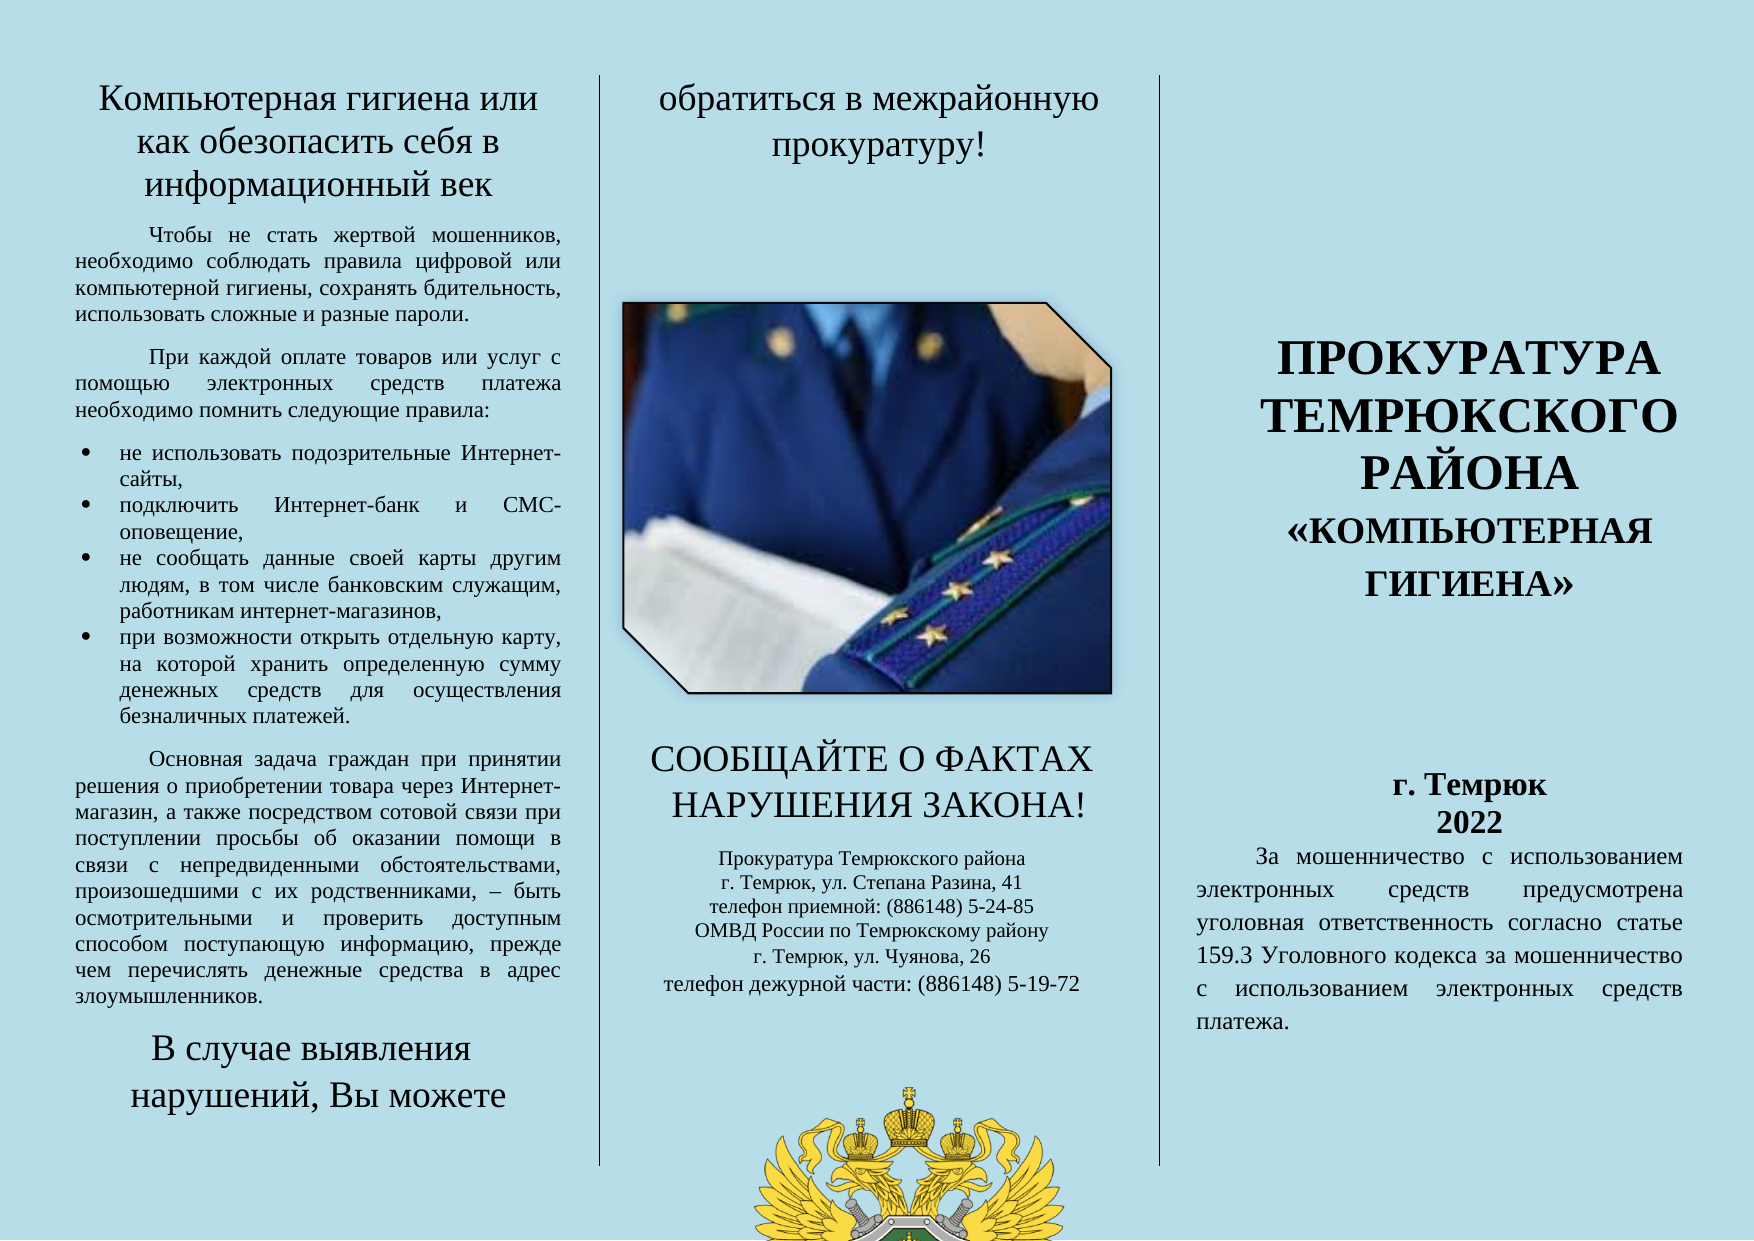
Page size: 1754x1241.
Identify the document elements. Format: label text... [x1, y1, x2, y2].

picture [625, 304, 1110, 692]
text ОМВД России по Темрюкскому району [621, 918, 1122, 942]
list не сообщать данные своей карты другим людям, в том числе банковским служащим, работникам интернет-магазинов, [82, 544, 562, 623]
text 2022 [1255, 802, 1684, 841]
list не использовать подозрительные Интернет-сайты, [82, 439, 562, 492]
text телефон дежурной части: (886148) 5-19-72 [621, 970, 1122, 996]
text телефон приемной: (886148) 5-24-85 [621, 894, 1122, 918]
text При каждой оплате товаров или услуг с помощью электронных средств платежа необходимо помнить следующие правила: [75, 343, 562, 422]
text ТЕМРЮКСКОГО РАЙОНА [1255, 386, 1684, 501]
text «КОМПЬЮТЕРНАЯ ГИГИЕНА» [1255, 501, 1684, 606]
text Компьютерная гигиена или как обезопасить себя в информационный век [75, 75, 562, 204]
text В случае выявления нарушений, Вы можете обратиться в межрайонную прокуратуру! [621, 75, 1122, 165]
picture [723, 1066, 1095, 1241]
text Основная задача граждан при принятии решения о приобретении товара через Интернет-магазин, а также посредством сотовой связи при поступлении просьбы об оказании помощи в связи с непредвиденными обстоятельствами, произошедшими с их родственниками, – быть осмотрительными и проверить доступным способом поступающую информацию, прежде чем перечислять денежные средства в адрес злоумышленников. [75, 745, 562, 1009]
list при возможности открыть отдельную карту, на которой хранить определенную сумму денежных средств для осуществления безналичных платежей. [82, 623, 562, 729]
text г. Темрюк [1255, 764, 1684, 802]
text В случае выявления нарушений, Вы можете обратиться в межрайонную прокуратуру! [60, 1026, 562, 1115]
text Чтобы не стать жертвой мошенников, необходимо соблюдать правила цифровой или компьютерной гигиены, сохранять бдительность, использовать сложные и разные пароли. [75, 221, 562, 326]
text За мошенничество с использованием электронных средств предусмотрена уголовная ответственность согласно статье 159.3 Уголовного кодекса за мошенничество с использованием электронных средств платежа. [1196, 841, 1683, 1034]
list подключить Интернет-банк и СМС-оповещение, [82, 492, 562, 544]
text Прокуратура Темрюкского района [621, 846, 1122, 870]
text ПРОКУРАТУРА [1255, 328, 1684, 386]
text г. Темрюк, ул. Степана Разина, 41 [621, 870, 1122, 894]
text г. Темрюк, ул. Чуянова, 26 [621, 944, 1122, 968]
